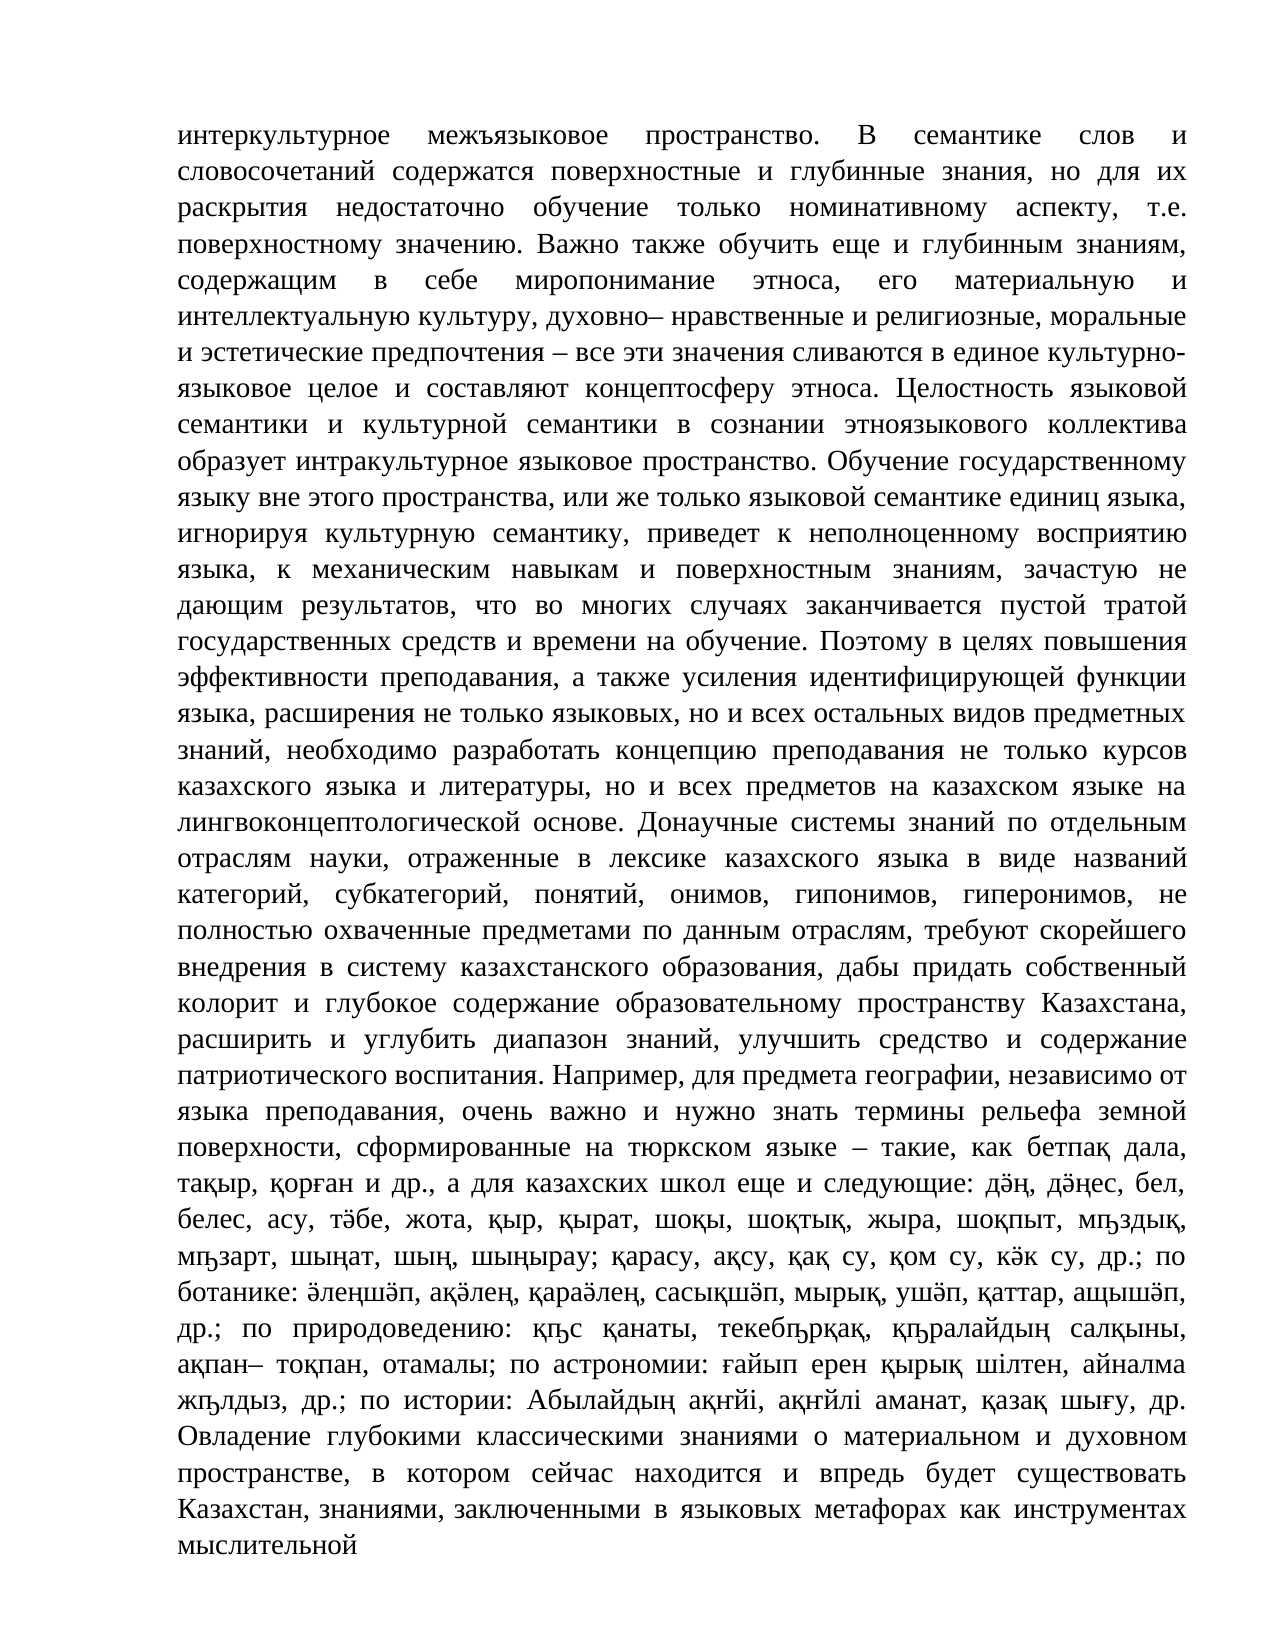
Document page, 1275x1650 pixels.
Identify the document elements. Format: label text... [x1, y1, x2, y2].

text интеркультурное межъязыковое пространство. В семантике слов и словосочетаний содержатся поверхностные и глубинные знания, но для их раскрытия недостаточно обучение только номинативному аспекту, т.е. поверхностному значению. Важно также обучить еще и глубинным знаниям, содержащим в себе миропонимание этноса, его материальную и интеллектуальную культуру, духовно– нравственные и религиозные, моральные и эстетические предпочтения – все эти значения сливаются в единое культурно- языковое целое и составляют концептосферу этноса. Целостность языковой семантики и культурной семантики в сознании этноязыкового коллектива образует интракультурное языковое пространство. Обучение государственному языку вне этого пространства, или же только языковой семантике единиц языка, игнорируя культурную семантику, приведет к неполноценному восприятию языка, к механическим навыкам и поверхностным знаниям, зачастую не дающим результатов, что во многих случаях заканчивается пустой тратой государственных средств и времени на обучение. Поэтому в целях повышения эффективности преподавания, а также усиления идентифицирующей функции языка, расширения не только языковых, но и всех остальных видов предметных знаний, необходимо разработать концепцию преподавания не только курсов казахского языка и литературы, но и всех предметов на казахском языке на лингвоконцептологической основе. Донаучные системы знаний по отдельным отраслям науки, отраженные в лексике казахского языка в виде названий категорий, субкатегорий, понятий, онимов, гипонимов, гиперонимов, не полностью охваченные предметами по данным отраслям, требуют скорейшего внедрения в систему казахстанского образования, дабы придать собственный колорит и глубокое содержание образовательному пространству Казахстана, расширить и углубить диапазон знаний, улучшить средство и содержание патриотического воспитания. Например, для предмета географии, независимо от языка преподавания, очень важно и нужно знать термины рельефа земной поверхности, сформированные на тюркском языке – такие, как бетпақ дала, тақыр, қорған и др., а для казахских школ еще и следующие: дӛң, дӛңес, бел, белес, асу, тӛбе, жота, қыр, қырат, шоқы, шоқтық, жыра, шоқпыт, мҧздық, мҧзарт, шыңат, шың, шыңырау; қарасу, ақсу, қақ су, қом су, кӛк су, др.; по ботанике: ӛлеңшӛп, ақӛлең, қараӛлең, сасықшӛп, мырық, ушӛп, қаттар, ащышӛп, др.; по природоведению: қҧс қанаты, текебҧрқақ, қҧралайдың салқыны, ақпан– тоқпан, отамалы; по астрономии: ғайып ерен қырық шілтен, айналма жҧлдыз, др.; по истории: Абылайдың ақҥйі, ақҥйлі аманат, қазақ шығу, др. Овладение глубокими классическими знаниями о материальном и духовном пространстве, в котором сейчас находится и впредь будет существовать Казахстан, знаниями, заключенными в языковых метафорах как инструментах мыслительной [177, 117, 1187, 1561]
